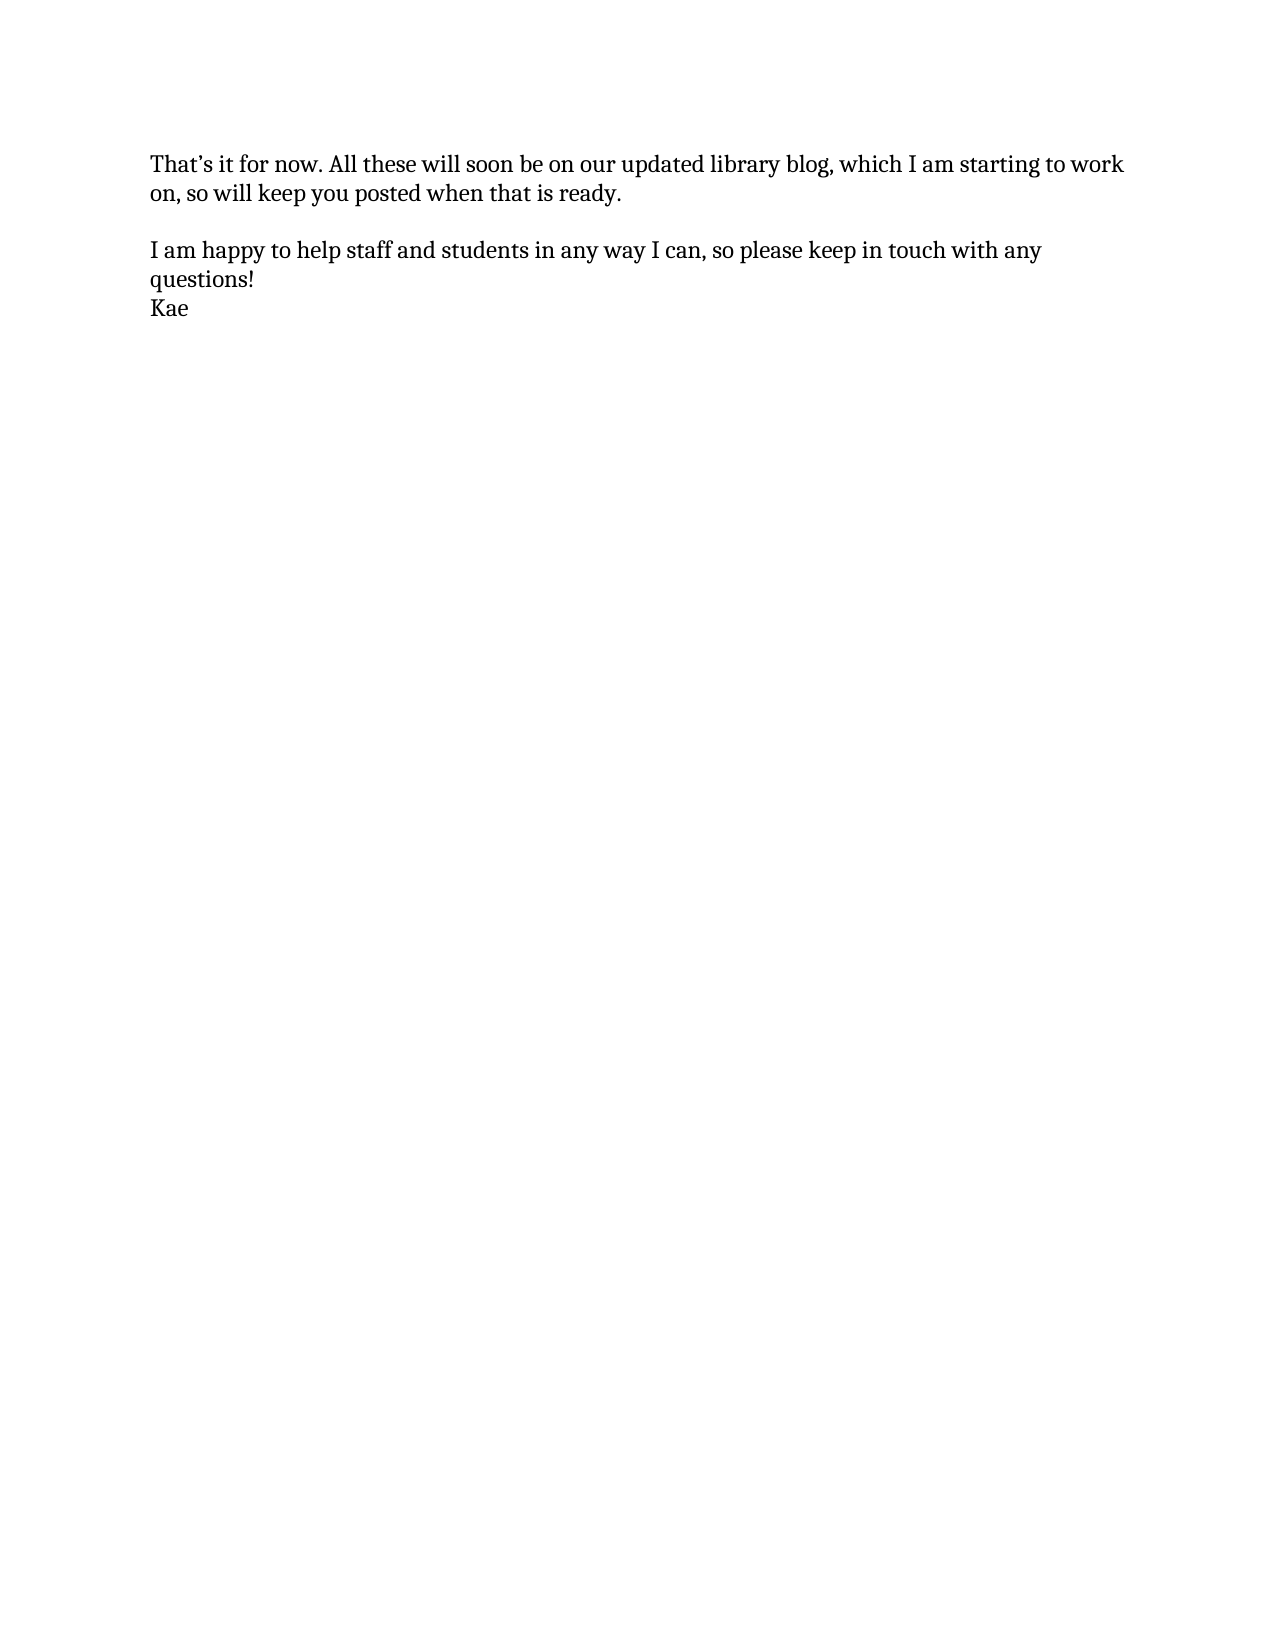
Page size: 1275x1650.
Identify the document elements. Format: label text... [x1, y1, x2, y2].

text Kae [150, 294, 1125, 322]
text That’s it for now. All these will soon be on our updated library blog, which I am starting to work on, so will keep you posted when that is ready. [150, 150, 1125, 207]
text I am happy to help staff and students in any way I can, so please keep in touch with any questions! [150, 236, 1125, 294]
